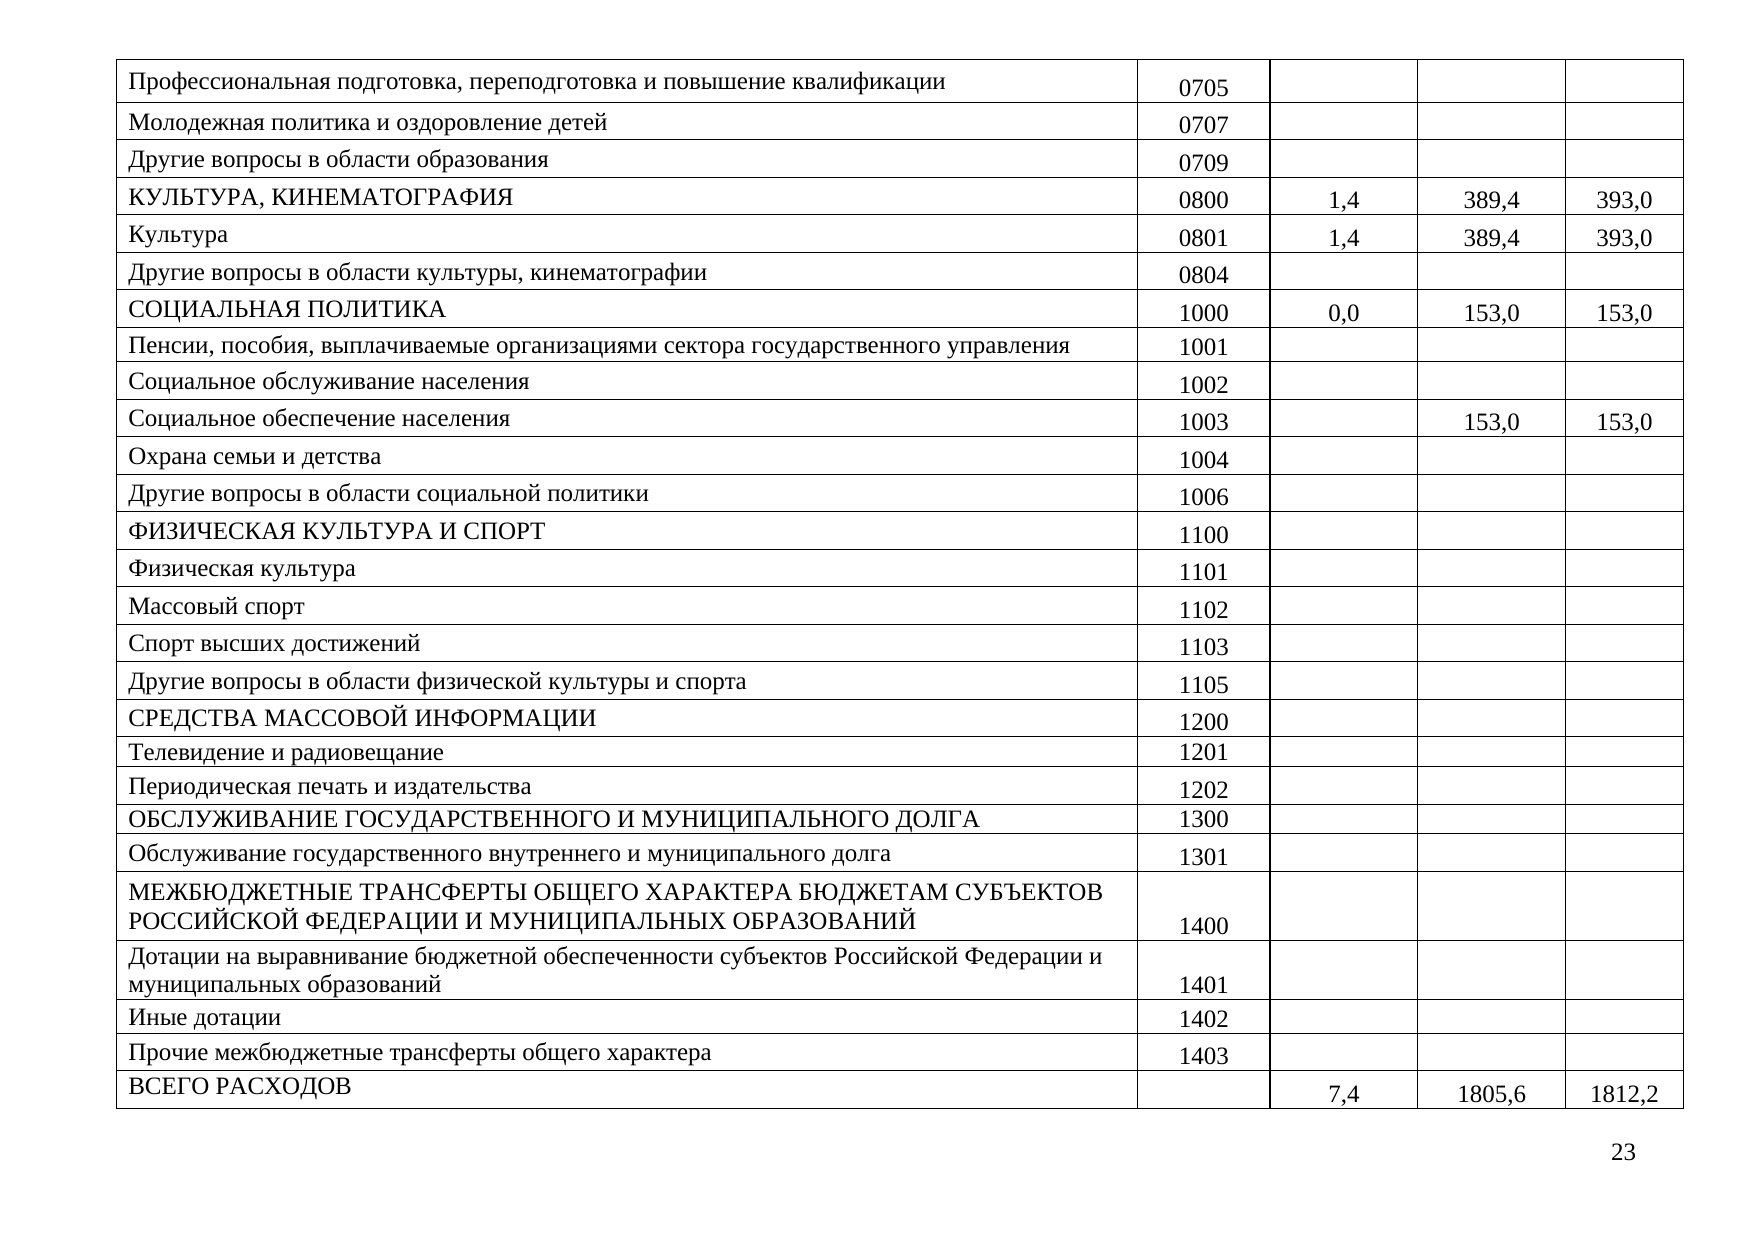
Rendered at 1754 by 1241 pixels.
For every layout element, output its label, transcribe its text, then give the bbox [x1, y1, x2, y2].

table_cell [1566, 475, 1683, 511]
table_cell СОЦИАЛЬНАЯ ПОЛИТИКА [117, 290, 1137, 327]
table_cell Социальное обеспечение населения [117, 400, 1137, 436]
table_cell [1418, 1034, 1565, 1070]
table_cell [1566, 1034, 1683, 1070]
table_cell 1,4 [1271, 178, 1417, 214]
table_cell [1566, 60, 1683, 102]
table_cell [1418, 328, 1565, 361]
table_cell [1271, 437, 1417, 474]
table_cell КУЛЬТУРА, КИНЕМАТОГРАФИЯ [117, 178, 1137, 214]
table_cell 1101 [1138, 550, 1269, 586]
table_cell [1418, 872, 1565, 940]
table_cell [1418, 737, 1565, 766]
table_cell 1201 [1138, 737, 1269, 766]
table_cell 1003 [1138, 400, 1269, 436]
table_cell 1301 [1138, 834, 1269, 871]
table_cell 0705 [1138, 60, 1269, 102]
table_cell [1271, 103, 1417, 139]
table_cell [1271, 662, 1417, 699]
table_cell [1566, 737, 1683, 766]
table_cell 1103 [1138, 625, 1269, 661]
table_cell [1271, 253, 1417, 289]
table_cell [1418, 1000, 1565, 1033]
table_cell 0,0 [1271, 290, 1417, 327]
table_cell 0804 [1138, 253, 1269, 289]
table_cell Спорт высших достижений [117, 625, 1137, 661]
table_cell Массовый спорт [117, 587, 1137, 624]
table_cell [1271, 872, 1417, 940]
table_cell Дотации на выравнивание бюджетной обеспеченности субъектов Российской Федерации и муниципальных образований [117, 941, 1137, 998]
table_cell [1271, 362, 1417, 399]
table_cell 1100 [1138, 512, 1269, 549]
table_cell 1102 [1138, 587, 1269, 624]
table_cell [1566, 362, 1683, 399]
table_cell [1418, 662, 1565, 699]
table_cell Социальное обслуживание населения [117, 362, 1137, 399]
table_cell [1271, 941, 1417, 998]
table_cell 1402 [1138, 1000, 1269, 1033]
table_cell 393,0 [1566, 215, 1683, 252]
table_cell [1566, 872, 1683, 940]
table_cell [1418, 512, 1565, 549]
table_cell [1566, 1000, 1683, 1033]
table_cell [1271, 400, 1417, 436]
table_cell 0801 [1138, 215, 1269, 252]
table_cell Профессиональная подготовка, переподготовка и повышение квалификации [117, 60, 1137, 102]
table_cell [1566, 662, 1683, 699]
table_cell 1202 [1138, 767, 1269, 803]
table_cell 1200 [1138, 700, 1269, 736]
table_cell Молодежная политика и оздоровление детей [117, 103, 1137, 139]
table_cell 389,4 [1418, 215, 1565, 252]
table_cell 0707 [1138, 103, 1269, 139]
table_cell [1271, 700, 1417, 736]
table_cell 7,4 [1271, 1071, 1417, 1108]
table_cell [1271, 550, 1417, 586]
table_cell [1566, 805, 1683, 833]
table_cell [1271, 475, 1417, 511]
table_cell [1418, 362, 1565, 399]
table_cell 1002 [1138, 362, 1269, 399]
table_cell [1566, 941, 1683, 998]
table_cell Физическая культура [117, 550, 1137, 586]
table_cell [1418, 587, 1565, 624]
table_cell [1418, 103, 1565, 139]
table_cell Телевидение и радиовещание [117, 737, 1137, 766]
table_cell [1418, 140, 1565, 177]
table_cell Пенсии, пособия, выплачиваемые организациями сектора государственного управления [117, 328, 1137, 361]
table_cell 1400 [1138, 872, 1269, 940]
table_cell [1271, 767, 1417, 803]
table_cell [1271, 587, 1417, 624]
table_cell [1271, 1000, 1417, 1033]
table_cell 153,0 [1418, 290, 1565, 327]
table_cell [1418, 60, 1565, 102]
table_cell 1300 [1138, 805, 1269, 833]
table_cell 1105 [1138, 662, 1269, 699]
table_cell СРЕДСТВА МАССОВОЙ ИНФОРМАЦИИ [117, 700, 1137, 736]
table_cell [1271, 328, 1417, 361]
table_cell [1566, 103, 1683, 139]
table_cell 393,0 [1566, 178, 1683, 214]
table_cell Другие вопросы в области физической культуры и спорта [117, 662, 1137, 699]
table_cell [1566, 587, 1683, 624]
table_cell 1000 [1138, 290, 1269, 327]
table_cell [1271, 512, 1417, 549]
table_cell ОБСЛУЖИВАНИЕ ГОСУДАРСТВЕННОГО И МУНИЦИПАЛЬНОГО ДОЛГА [117, 805, 1137, 833]
table_cell [1418, 475, 1565, 511]
table_cell [1271, 737, 1417, 766]
table_cell Периодическая печать и издательства [117, 767, 1137, 803]
table_cell 1,4 [1271, 215, 1417, 252]
table_cell 1403 [1138, 1034, 1269, 1070]
table_cell 1805,6 [1418, 1071, 1565, 1108]
table_cell [1271, 805, 1417, 833]
table_cell Обслуживание государственного внутреннего и муниципального долга [117, 834, 1137, 871]
table_cell 0709 [1138, 140, 1269, 177]
table_cell [1418, 805, 1565, 833]
table_cell [1418, 625, 1565, 661]
table_cell Другие вопросы в области образования [117, 140, 1137, 177]
table_cell [1566, 140, 1683, 177]
table_cell [1566, 625, 1683, 661]
table_cell 1006 [1138, 475, 1269, 511]
table_cell 1401 [1138, 941, 1269, 998]
table_cell [1418, 941, 1565, 998]
table_cell [1418, 253, 1565, 289]
table_cell 153,0 [1566, 290, 1683, 327]
table_cell [1566, 700, 1683, 736]
table_cell [1566, 512, 1683, 549]
table_cell Иные дотации [117, 1000, 1137, 1033]
table_cell [1566, 834, 1683, 871]
table_cell Другие вопросы в области культуры, кинематографии [117, 253, 1137, 289]
table_cell Культура [117, 215, 1137, 252]
table_cell [1566, 767, 1683, 803]
table_cell [1566, 550, 1683, 586]
table_cell [1418, 767, 1565, 803]
table_cell [1271, 140, 1417, 177]
table_cell [1418, 550, 1565, 586]
table_cell [1271, 625, 1417, 661]
table_cell [1418, 437, 1565, 474]
table_cell [1418, 834, 1565, 871]
table_cell Прочие межбюджетные трансферты общего характера [117, 1034, 1137, 1070]
table_cell 1004 [1138, 437, 1269, 474]
table_cell [1271, 834, 1417, 871]
table_cell Другие вопросы в области социальной политики [117, 475, 1137, 511]
table_cell 153,0 [1418, 400, 1565, 436]
table_cell [1271, 1034, 1417, 1070]
table_cell 1812,2 [1566, 1071, 1683, 1108]
table_cell [1566, 437, 1683, 474]
table_cell 1001 [1138, 328, 1269, 361]
table_cell [1566, 253, 1683, 289]
table_cell 389,4 [1418, 178, 1565, 214]
table_cell МЕЖБЮДЖЕТНЫЕ ТРАНСФЕРТЫ ОБЩЕГО ХАРАКТЕРА БЮДЖЕТАМ СУБЪЕКТОВ РОССИЙСКОЙ ФЕДЕРАЦИИ И МУНИЦИПАЛЬНЫХ ОБРАЗОВАНИЙ [117, 872, 1137, 940]
table_cell [1566, 328, 1683, 361]
table_cell ВСЕГО РАСХОДОВ [117, 1071, 1137, 1108]
table_cell 153,0 [1566, 400, 1683, 436]
table_cell [1138, 1071, 1269, 1108]
table_cell [1271, 60, 1417, 102]
table_cell ФИЗИЧЕСКАЯ КУЛЬТУРА И СПОРТ [117, 512, 1137, 549]
table_cell 0800 [1138, 178, 1269, 214]
table_cell Охрана семьи и детства [117, 437, 1137, 474]
table_cell [1418, 700, 1565, 736]
